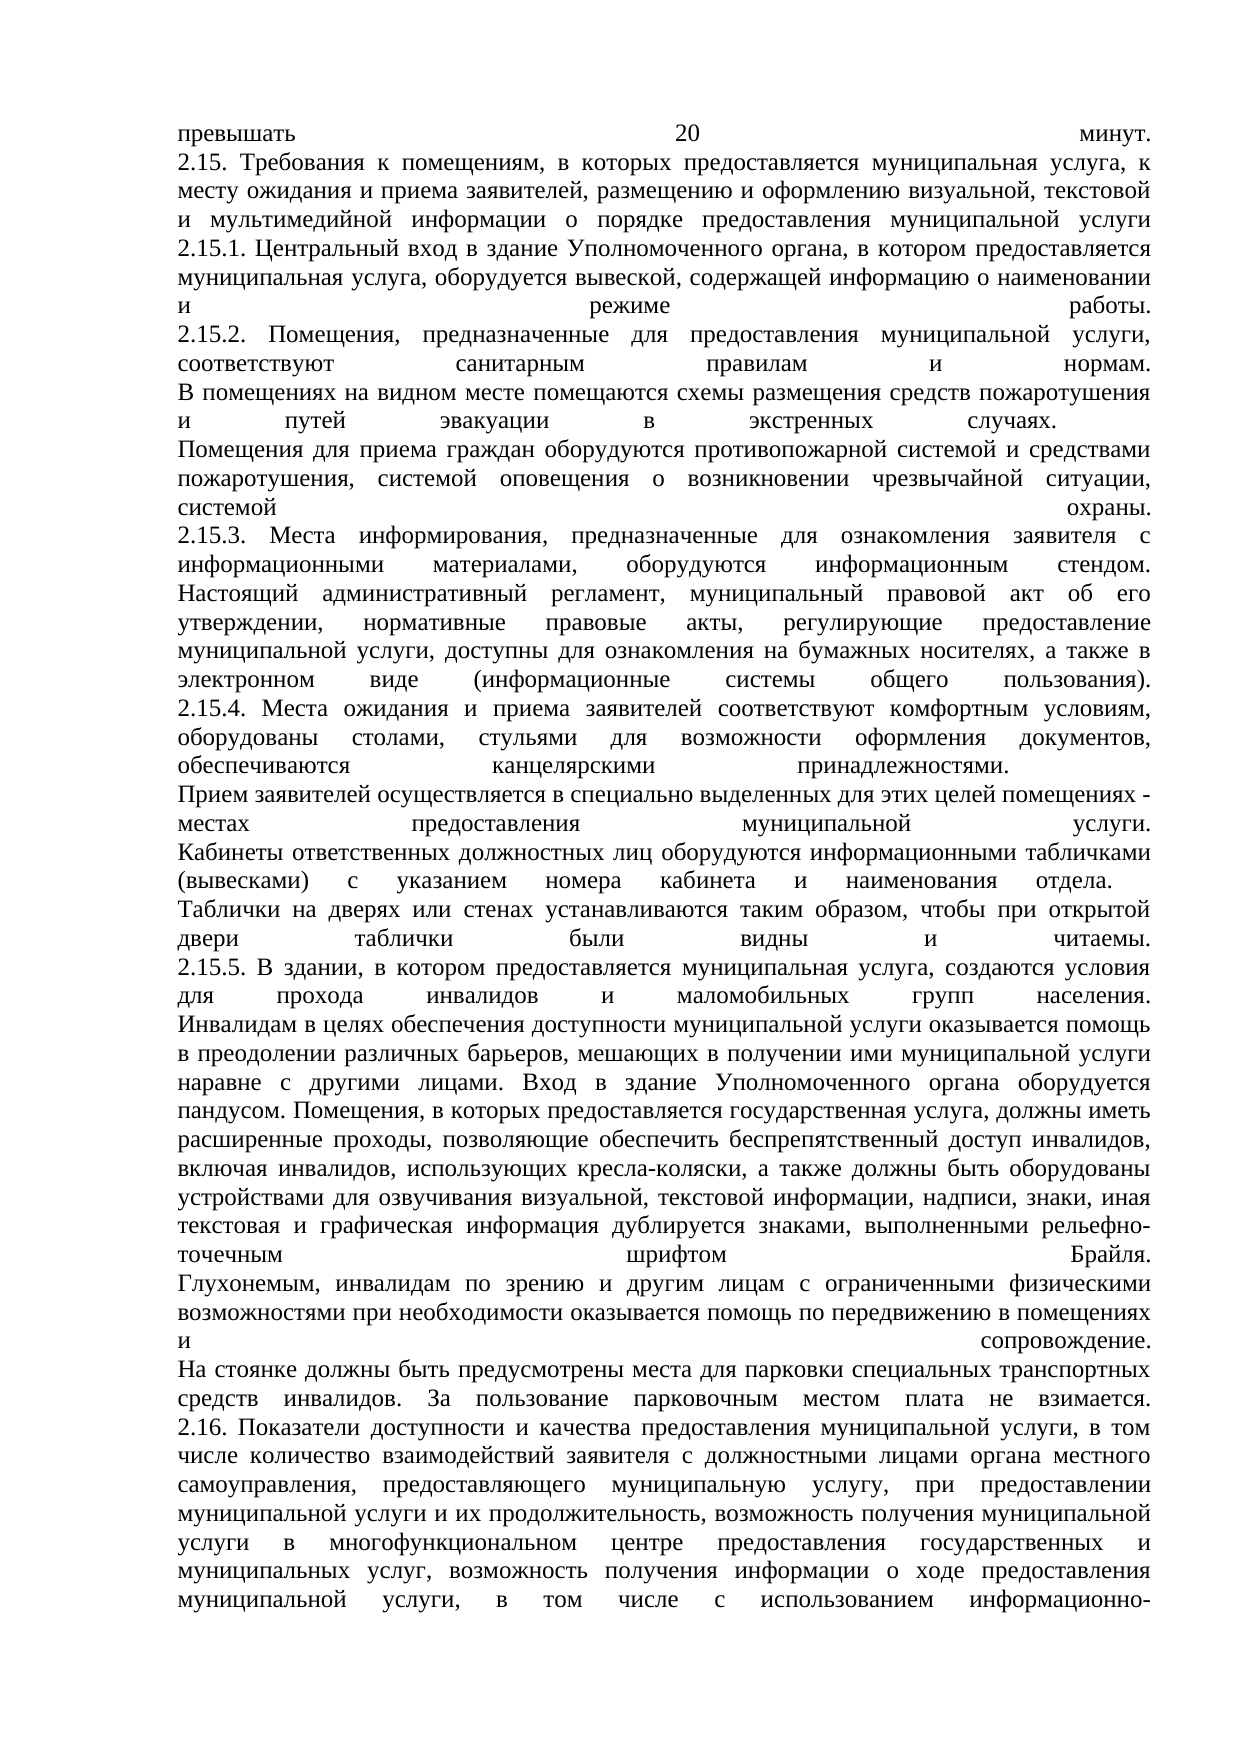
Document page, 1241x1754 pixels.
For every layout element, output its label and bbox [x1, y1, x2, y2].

text [177, 118, 1152, 1613]
